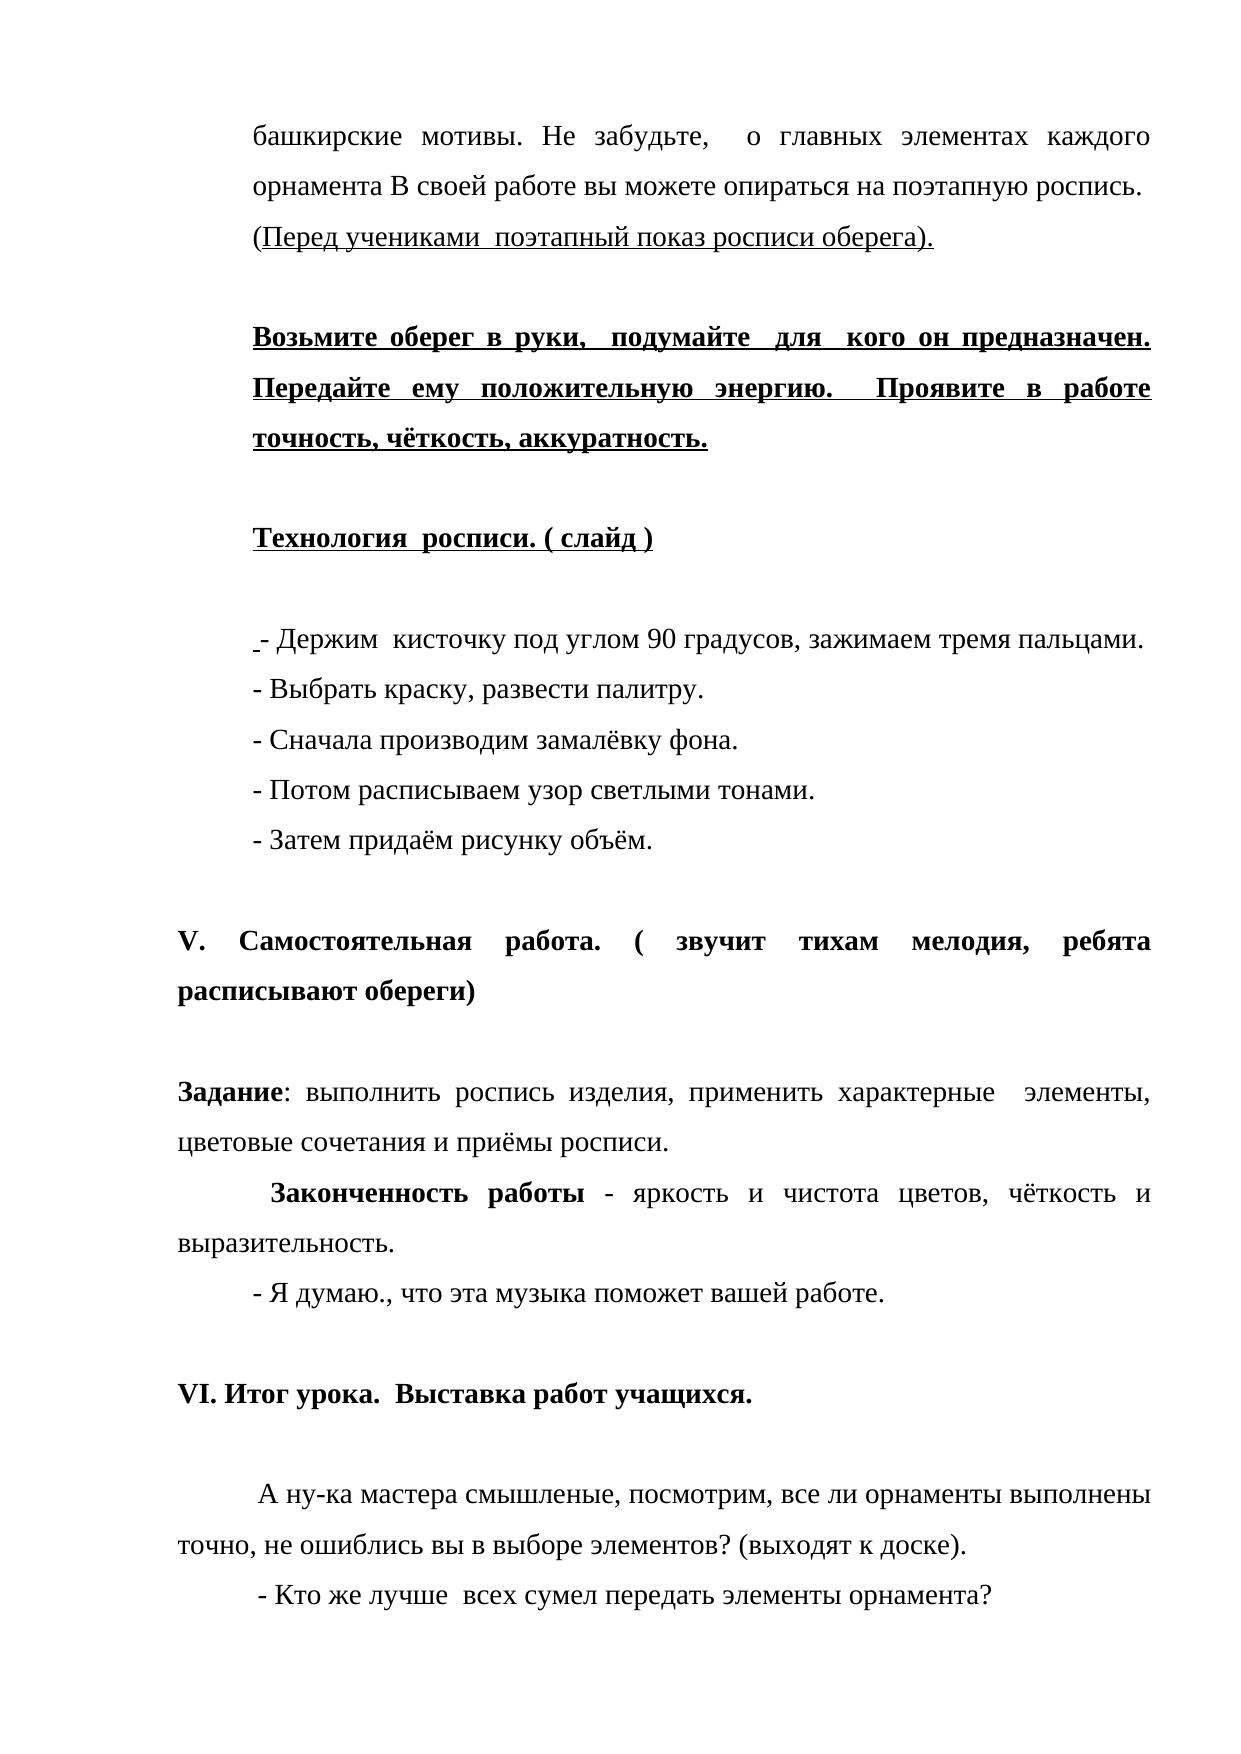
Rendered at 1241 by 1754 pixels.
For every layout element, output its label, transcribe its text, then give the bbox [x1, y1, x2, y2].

text Законченность работы - яркость и чистота цветов, чёткость и выразительность. [177, 1175, 1152, 1258]
list Технология росписи. ( слайд ) [252, 521, 1152, 554]
list - Сначала производим замалёвку фона. [252, 722, 1152, 755]
list - Потом расписываем узор светлыми тонами. [252, 772, 1152, 806]
text А ну-ка мастера смышленые, посмотрим, все ли орнаменты выполнены точно, не ошиблись вы в выборе элементов? (выходят к доске). [177, 1477, 1152, 1560]
text V. Самостоятельная работа. ( звучит тихам мелодия, ребята расписывают обереги) [177, 923, 1152, 1007]
list (Перед учениками поэтапный показ росписи оберега). [252, 219, 1152, 252]
list - Затем придаём рисунку объём. [252, 822, 1152, 856]
list - Держим кисточку под углом 90 градусов, зажимаем тремя пальцами. [252, 621, 1152, 655]
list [252, 118, 1152, 202]
list - Я думаю., что эта музыка поможет вашей работе. [252, 1275, 1152, 1309]
list Возьмите оберег в руки, подумайте для кого он предназначен. Передайте ему положительную энергию. Проявите в работе точность, чёткость, аккуратность. [252, 400, 1152, 453]
list Возьмите оберег в руки, подумайте для кого он предназначен. Передайте ему положительную энергию. Проявите в работе точность, чёткость, аккуратность. [252, 319, 1152, 399]
text - Кто же лучше всех сумел передать элементы орнамента? [177, 1577, 1152, 1611]
list - Выбрать краску, развести палитру. [252, 672, 1152, 705]
text VI. Итог урока. Выставка работ учащихся. [177, 1376, 1152, 1409]
text Задание: выполнить роспись изделия, применить характерные элементы, цветовые сочетания и приёмы росписи. [177, 1074, 1152, 1158]
